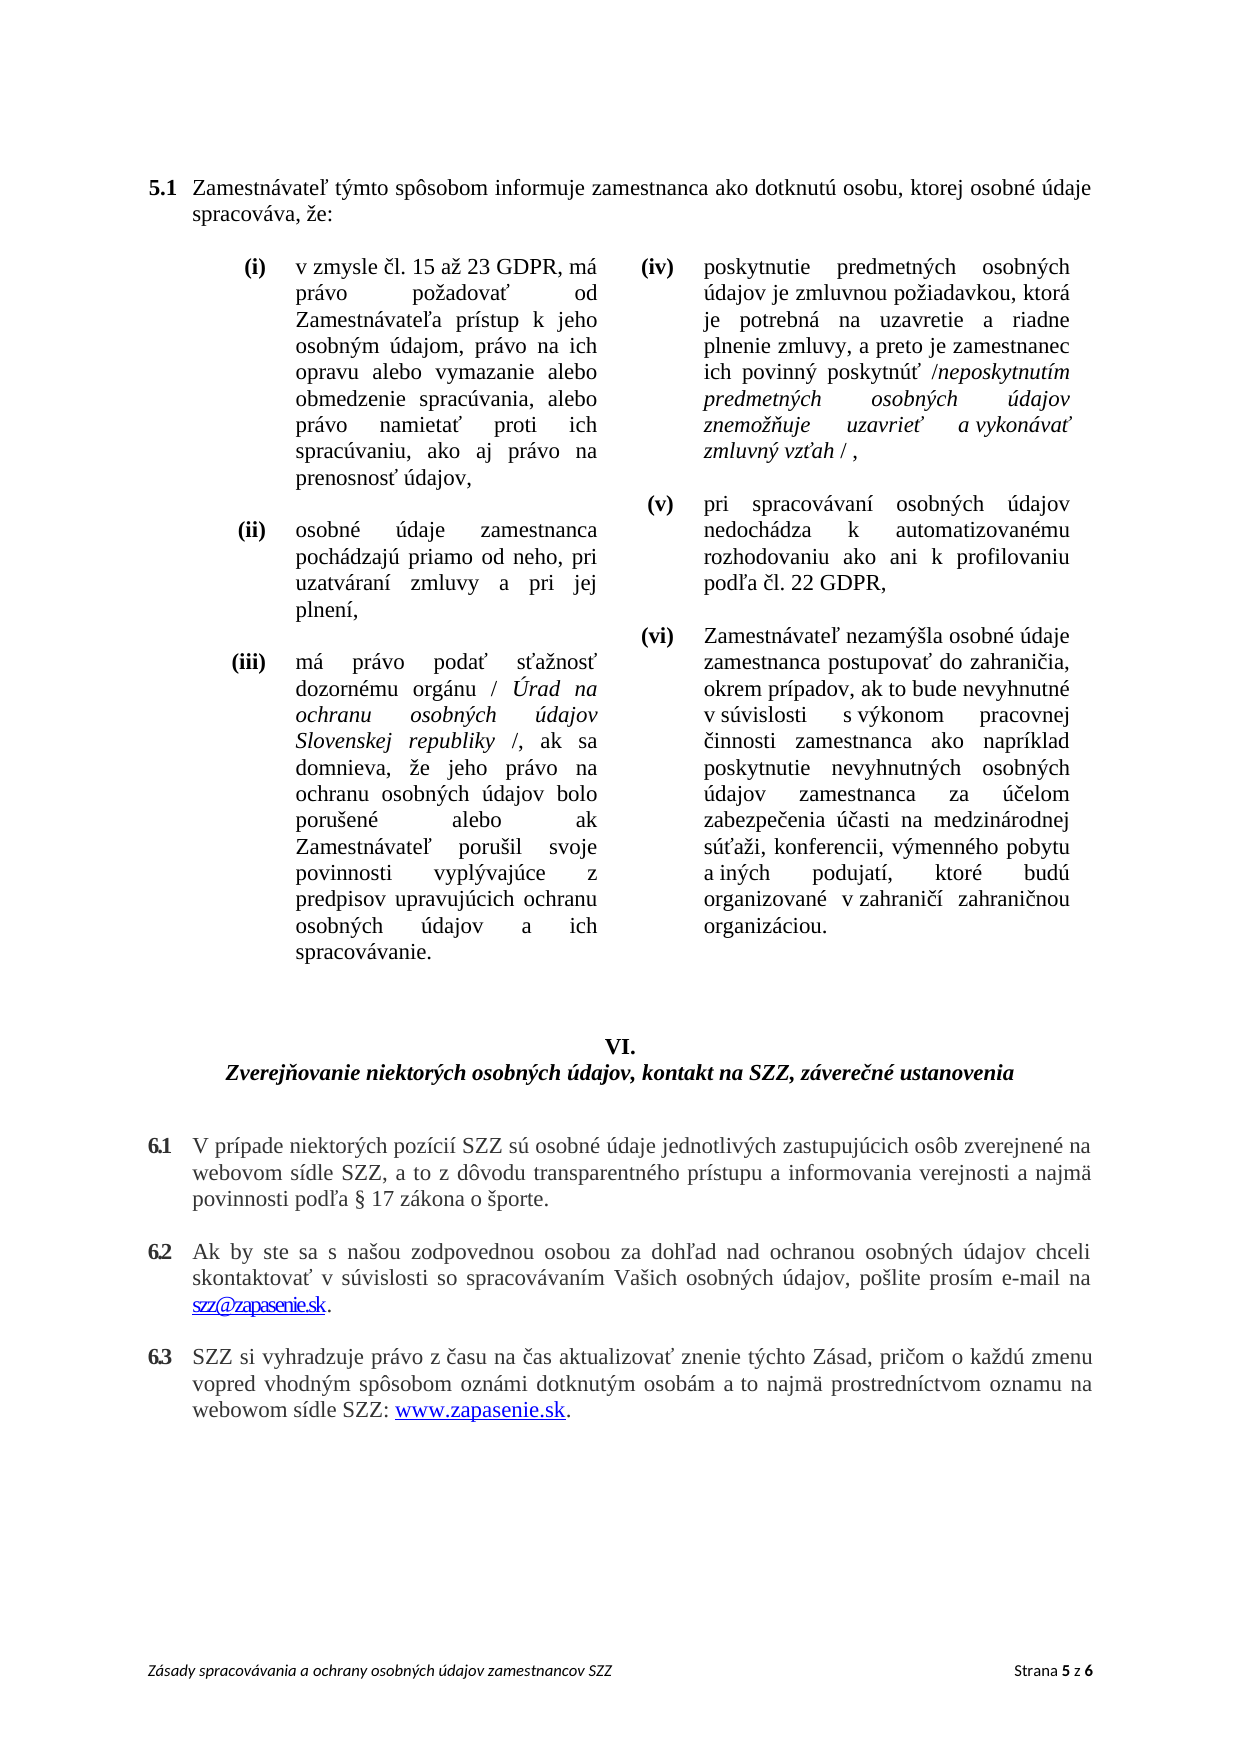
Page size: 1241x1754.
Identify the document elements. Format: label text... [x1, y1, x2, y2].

list Ak by ste sa s našou zodpovednou osobou za dohľad nad ochranou osobných údajov chceli skontaktovať v súvislosti so spracovávaním Vašich osobných údajov, pošlite prosím e-mail na szz@zapasenie.sk. [148, 1238, 1093, 1317]
table_header v zmysle čl. 15 až 23 GDPR, má právo požadovať od Zamestnávateľa prístup k jeho osobným údajom, právo na ich opravu alebo vymazanie alebo obmedzenie spracúvania, alebo právo namietať proti ich spracúvaniu, ako aj právo na prenosnosť údajov, osobné údaje zamestnanca pochádzajú priamo od neho, pri uzatváraní zmluvy a pri jej plnení, má právo podať sťažnosť dozornému orgánu / Úrad na ochranu osobných údajov Slovenskej republiky /, ak sa domnieva, že jeho právo na ochranu osobných údajov bolo porušené alebo ak Zamestnávateľ porušil svoje povinnosti vyplývajúce z predpisov upravujúcich ochranu osobných údajov a ich spracovávanie. [136, 253, 609, 964]
list V prípade niektorých pozícií SZZ sú osobné údaje jednotlivých zastupujúcich osôb zverejnené na webovom sídle SZZ, a to z dôvodu transparentného prístupu a informovania verejnosti a najmä povinnosti podľa § 17 zákona o športe. [148, 1132, 1093, 1212]
text VI. [148, 1033, 1093, 1059]
list SZZ si vyhradzuje právo z času na čas aktualizovať znenie týchto Zásad, pričom o každú zmenu vopred vhodným spôsobom oznámi dotknutým osobám a to najmä prostredníctvom oznamu na webowom sídle SZZ: www.zapasenie.sk. [148, 1343, 1093, 1422]
list Zverejňovanie niektorých osobných údajov, kontakt na SZZ, záverečné ustanovenia [148, 1059, 1093, 1086]
list Zamestnávateľ týmto spôsobom informuje zamestnanca ako dotknutú osobu, ktorej osobné údaje spracováva, že: [177, 174, 1093, 227]
table_header poskytnutie predmetných osobných údajov je zmluvnou požiadavkou, ktorá je potrebná na uzavretie a riadne plnenie zmluvy, a preto je zamestnanec ich povinný poskytnúť /neposkytnutím predmetných osobných údajov znemožňuje uzavrieť a vykonávať zmluvný vzťah / , pri spracovávaní osobných údajov nedochádza k automatizovanému rozhodovaniu ako ani k profilovaniu podľa čl. 22 GDPR, Zamestnávateľ nezamýšla osobné údaje zamestnanca postupovať do zahraničia, okrem prípadov, ak to bude nevyhnutné v súvislosti s výkonom pracovnej činnosti zamestnanca ako napríklad poskytnutie nevyhnutných osobných údajov zamestnanca za účelom zabezpečenia účasti na medzinárodnej súťaži, konferencii, výmenného pobytu a iných podujatí, ktoré budú organizované v zahraničí zahraničnou organizáciou. [609, 253, 1081, 964]
